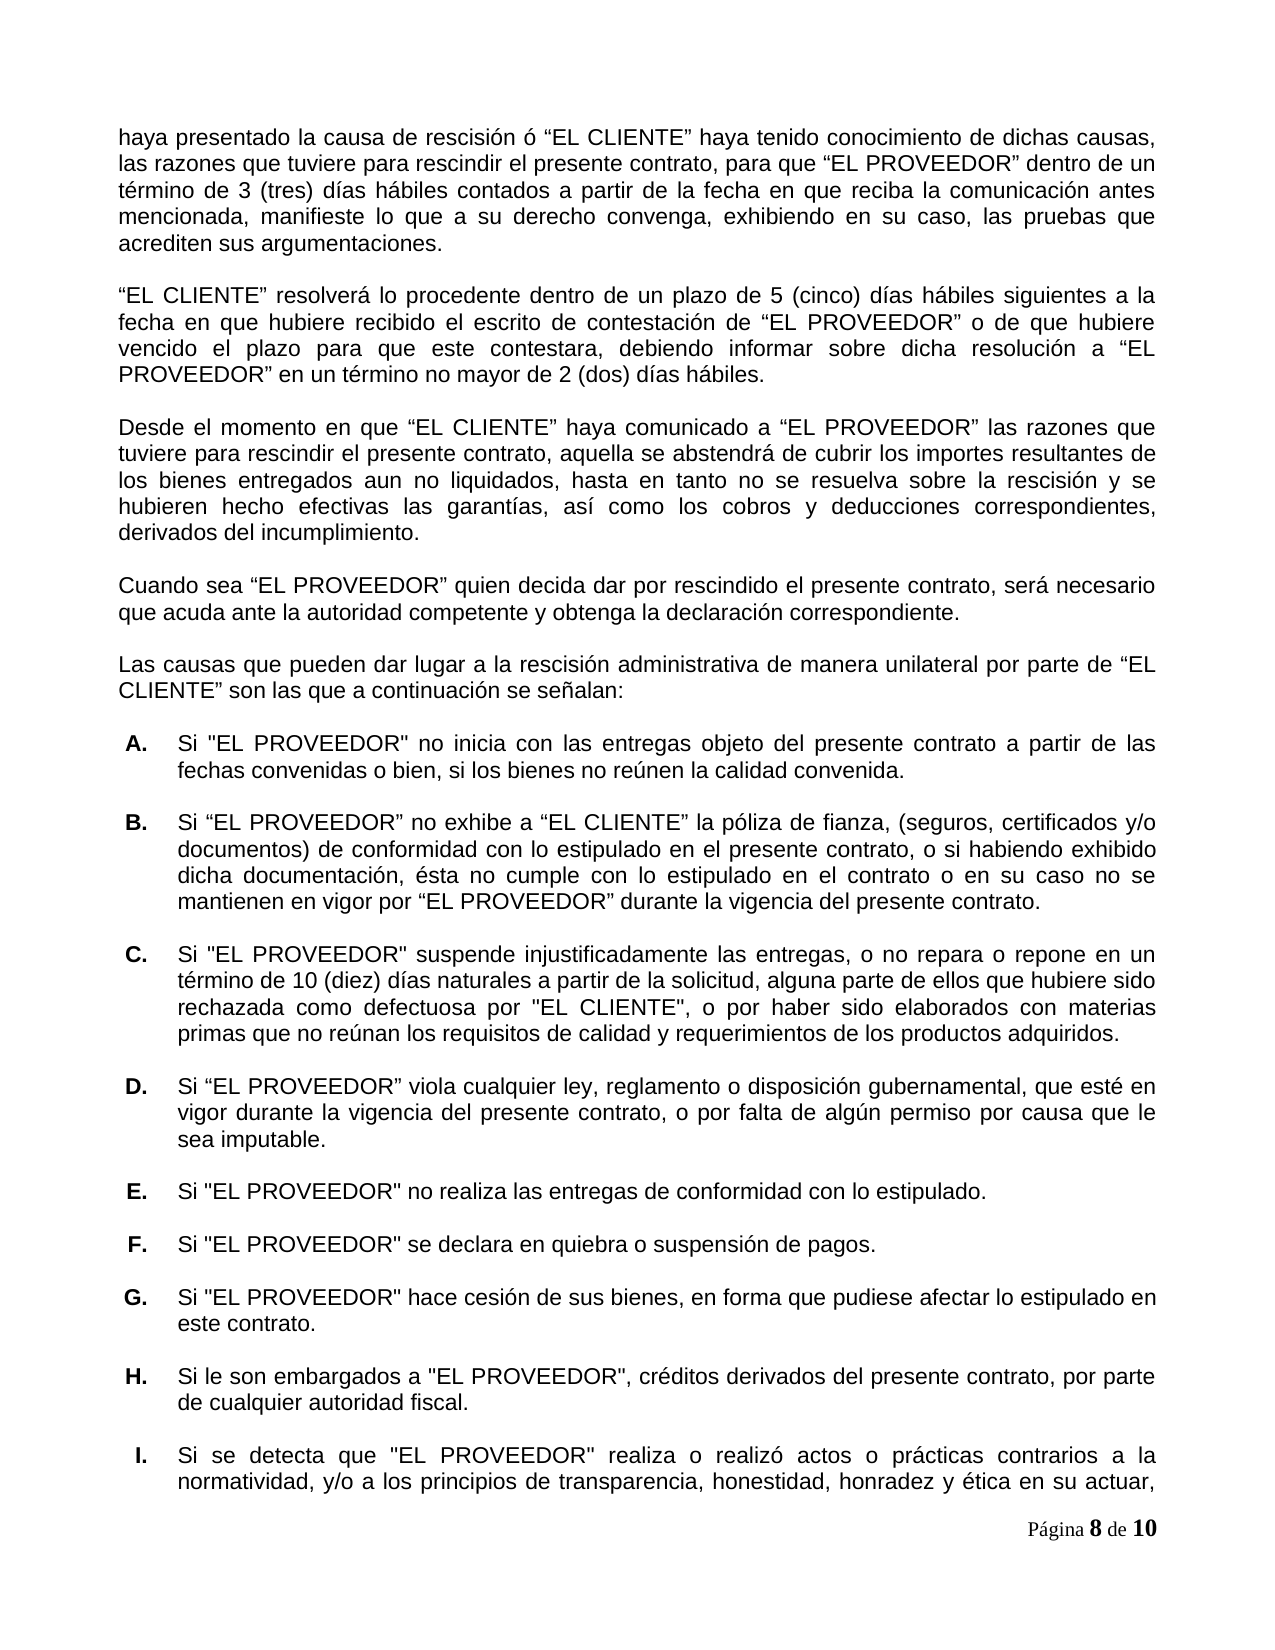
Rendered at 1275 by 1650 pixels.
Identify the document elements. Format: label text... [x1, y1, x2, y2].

list Si “EL PROVEEDOR” viola cualquier ley, reglamento o disposición gubernamental, que esté en vigor durante la vigencia del presente contrato, o por falta de algún permiso por causa que le sea imputable. [148, 1073, 1157, 1152]
list Si “EL PROVEEDOR” no exhibe a “EL CLIENTE” la póliza de fianza, (seguros, certificados y/o documentos) de conformidad con lo estipulado en el presente contrato, o si habiendo exhibido dicha documentación, ésta no cumple con lo estipulado en el contrato o en su caso no se mantienen en vigor por “EL PROVEEDOR” durante la vigencia del presente contrato. [148, 809, 1157, 915]
list Si le son embargados a "EL PROVEEDOR", créditos derivados del presente contrato, por parte de cualquier autoridad fiscal. [148, 1363, 1157, 1415]
list Si "EL PROVEEDOR" no inicia con las entregas objeto del presente contrato a partir de las fechas convenidas o bien, si los bienes no reúnen la calidad convenida. [148, 730, 1157, 783]
text Desde el momento en que “EL CLIENTE” haya comunicado a “EL PROVEEDOR” las razones que tuviere para rescindir el presente contrato, aquella se abstendrá de cubrir los importes resultantes de los bienes entregados aun no liquidados, hasta en tanto no se resuelva sobre la rescisión y se hubieren hecho efectivas las garantías, así como los cobros y deducciones correspondientes, derivados del incumplimiento. [118, 414, 1157, 546]
list Si "EL PROVEEDOR" hace cesión de sus bienes, en forma que pudiese afectar lo estipulado en este contrato. [148, 1284, 1157, 1336]
text Cuando sea “EL PROVEEDOR” quien decida dar por rescindido el presente contrato, será necesario que acuda ante la autoridad competente y obtenga la declaración correspondiente. [118, 572, 1157, 625]
list Si "EL PROVEEDOR" suspende injustificadamente las entregas, o no repara o repone en un término de 10 (diez) días naturales a partir de la solicitud, alguna parte de ellos que hubiere sido rechazada como defectuosa por "EL CLIENTE", o por haber sido elaborados con materias primas que no reúnan los requisitos de calidad y requerimientos de los productos adquiridos. [148, 941, 1157, 1046]
list Si "EL PROVEEDOR" no realiza las entregas de conformidad con lo estipulado. [148, 1178, 1157, 1204]
list Si "EL PROVEEDOR" se declara en quiebra o suspensión de pagos. [148, 1231, 1157, 1257]
text Las causas que pueden dar lugar a la rescisión administrativa de manera unilateral por parte de “EL CLIENTE” son las que a continuación se señalan: [118, 651, 1157, 704]
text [118, 124, 1157, 256]
text “EL CLIENTE” resolverá lo procedente dentro de un plazo de 5 (cinco) días hábiles siguientes a la fecha en que hubiere recibido el escrito de contestación de “EL PROVEEDOR” o de que hubiere vencido el plazo para que este contestara, debiendo informar sobre dicha resolución a “EL PROVEEDOR” en un término no mayor de 2 (dos) días hábiles. [118, 282, 1157, 388]
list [148, 1442, 1157, 1494]
